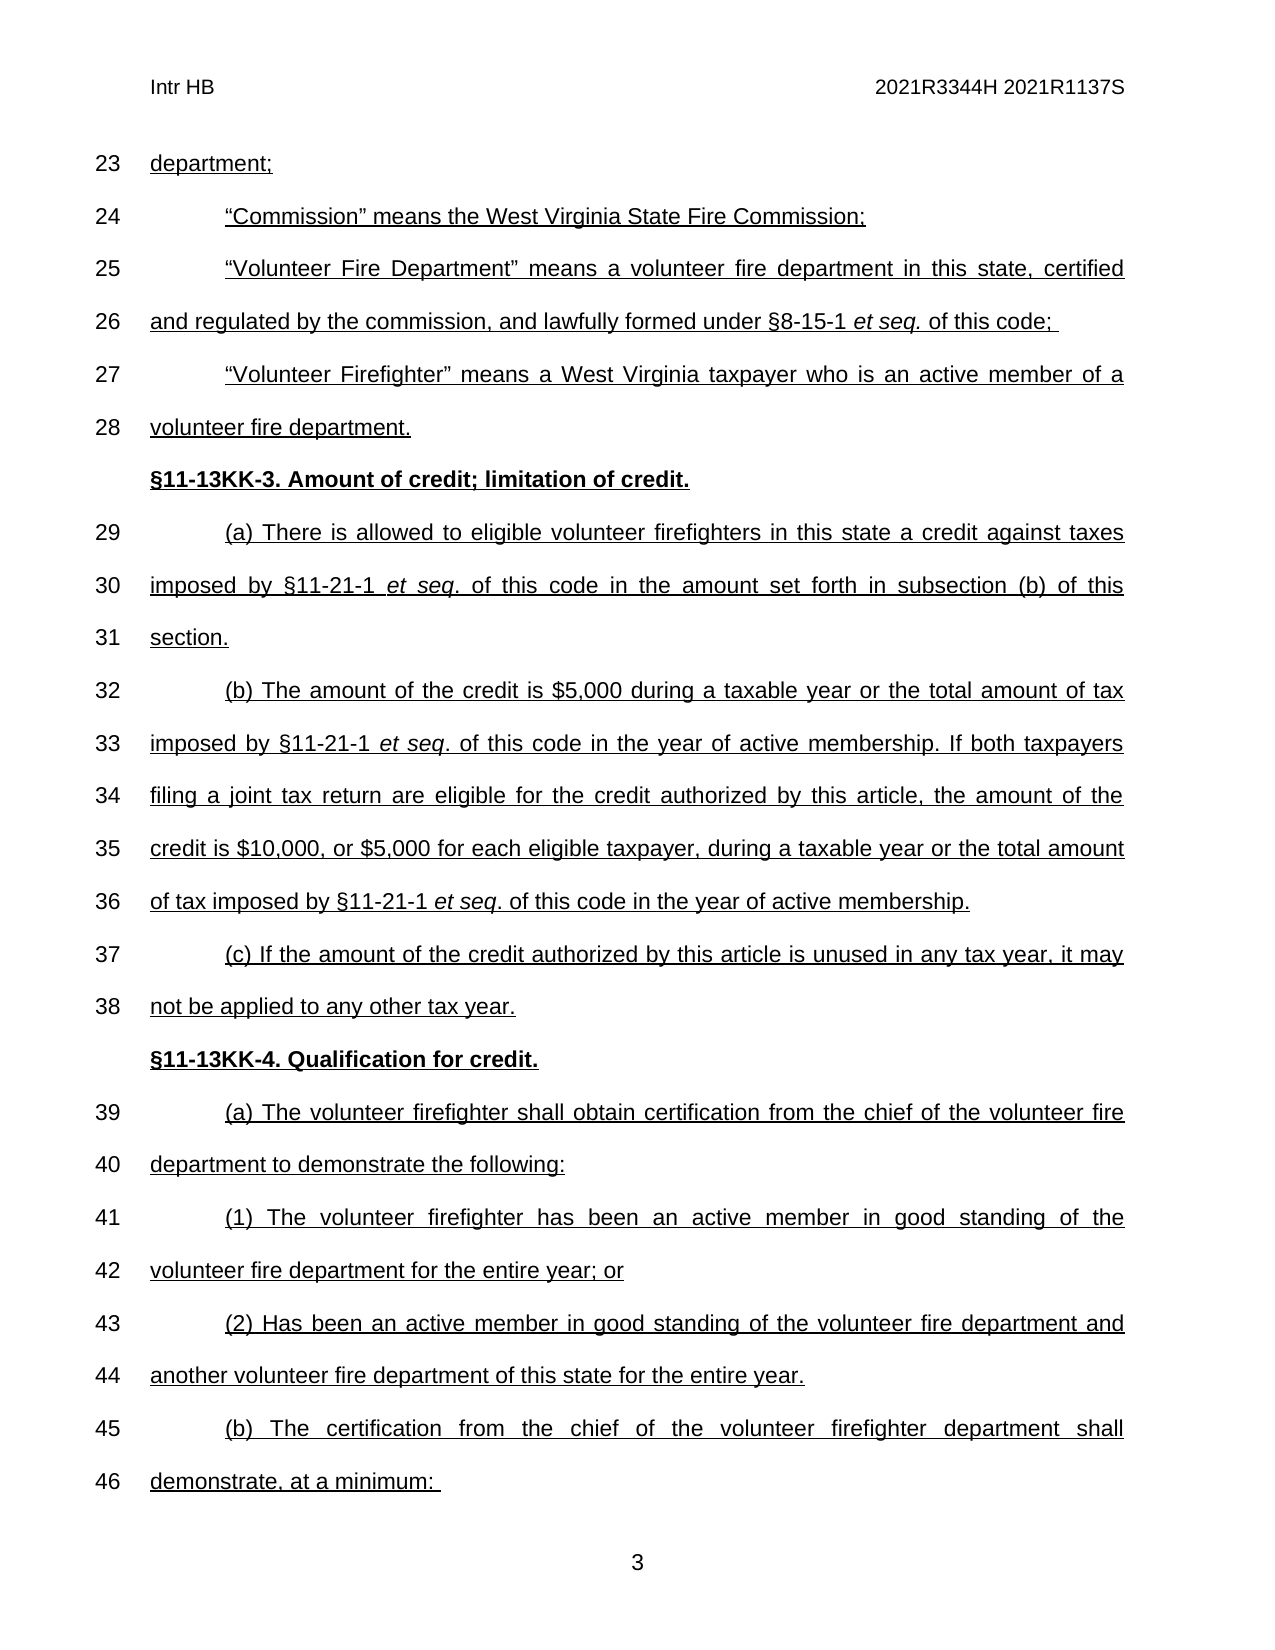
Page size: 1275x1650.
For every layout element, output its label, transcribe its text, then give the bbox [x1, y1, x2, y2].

text “Commission” means the West Virginia State Fire Commission; [150, 203, 1125, 229]
text “Volunteer Fire Department” means a volunteer fire department in this state, certified and regulated by the commission, and lawfully formed under §8-15-1 et seq. of this code; [150, 255, 1125, 334]
text (b) The amount of the credit is $5,000 during a taxable year or the total amount of tax imposed by §11-21-1 et seq. of this code in the year of active membership. If both taxpayers filing a joint tax return are eligible for the credit authorized by this article, the amount of the credit is $10,000, or $5,000 for each eligible taxpayer, during a taxable year or the total amount of tax imposed by §11-21-1 et seq. of this code in the year of active membership. [150, 859, 1125, 914]
text “Volunteer Firefighter” means a West Virginia taxpayer who is an active member of a volunteer fire department. [150, 361, 1125, 440]
text (b) The amount of the credit is $5,000 during a taxable year or the total amount of tax imposed by §11-21-1 et seq. of this code in the year of active membership. If both taxpayers filing a joint tax return are eligible for the credit authorized by this article, the amount of the credit is $10,000, or $5,000 for each eligible taxpayer, during a taxable year or the total amount of tax imposed by §11-21-1 et seq. of this code in the year of active membership. [150, 677, 1125, 858]
subtitle §11-13KK-3. Amount of credit; limitation of credit. [150, 466, 1125, 493]
text (a) There is allowed to eligible volunteer firefighters in this state a credit against taxes imposed by §11-21-1 et seq. of this code in the amount set forth in subsection (b) of this section. [150, 519, 1125, 651]
text (c) If the amount of the credit authorized by this article is unused in any tax year, it may not be applied to any other tax year. [150, 941, 1125, 1020]
text (1) The volunteer firefighter has been an active member in good standing of the volunteer fire department for the entire year; or [150, 1204, 1125, 1283]
subtitle §11-13KK-4. Qualification for credit. [150, 1046, 1125, 1072]
text (a) The volunteer firefighter shall obtain certification from the chief of the volunteer fire department to demonstrate the following: [150, 1099, 1125, 1178]
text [150, 150, 1125, 176]
text (2) Has been an active member in good standing of the volunteer fire department and another volunteer fire department of this state for the entire year. [150, 1309, 1125, 1389]
text (b) The certification from the chief of the volunteer firefighter department shall demonstrate, at a minimum: [150, 1415, 1125, 1494]
